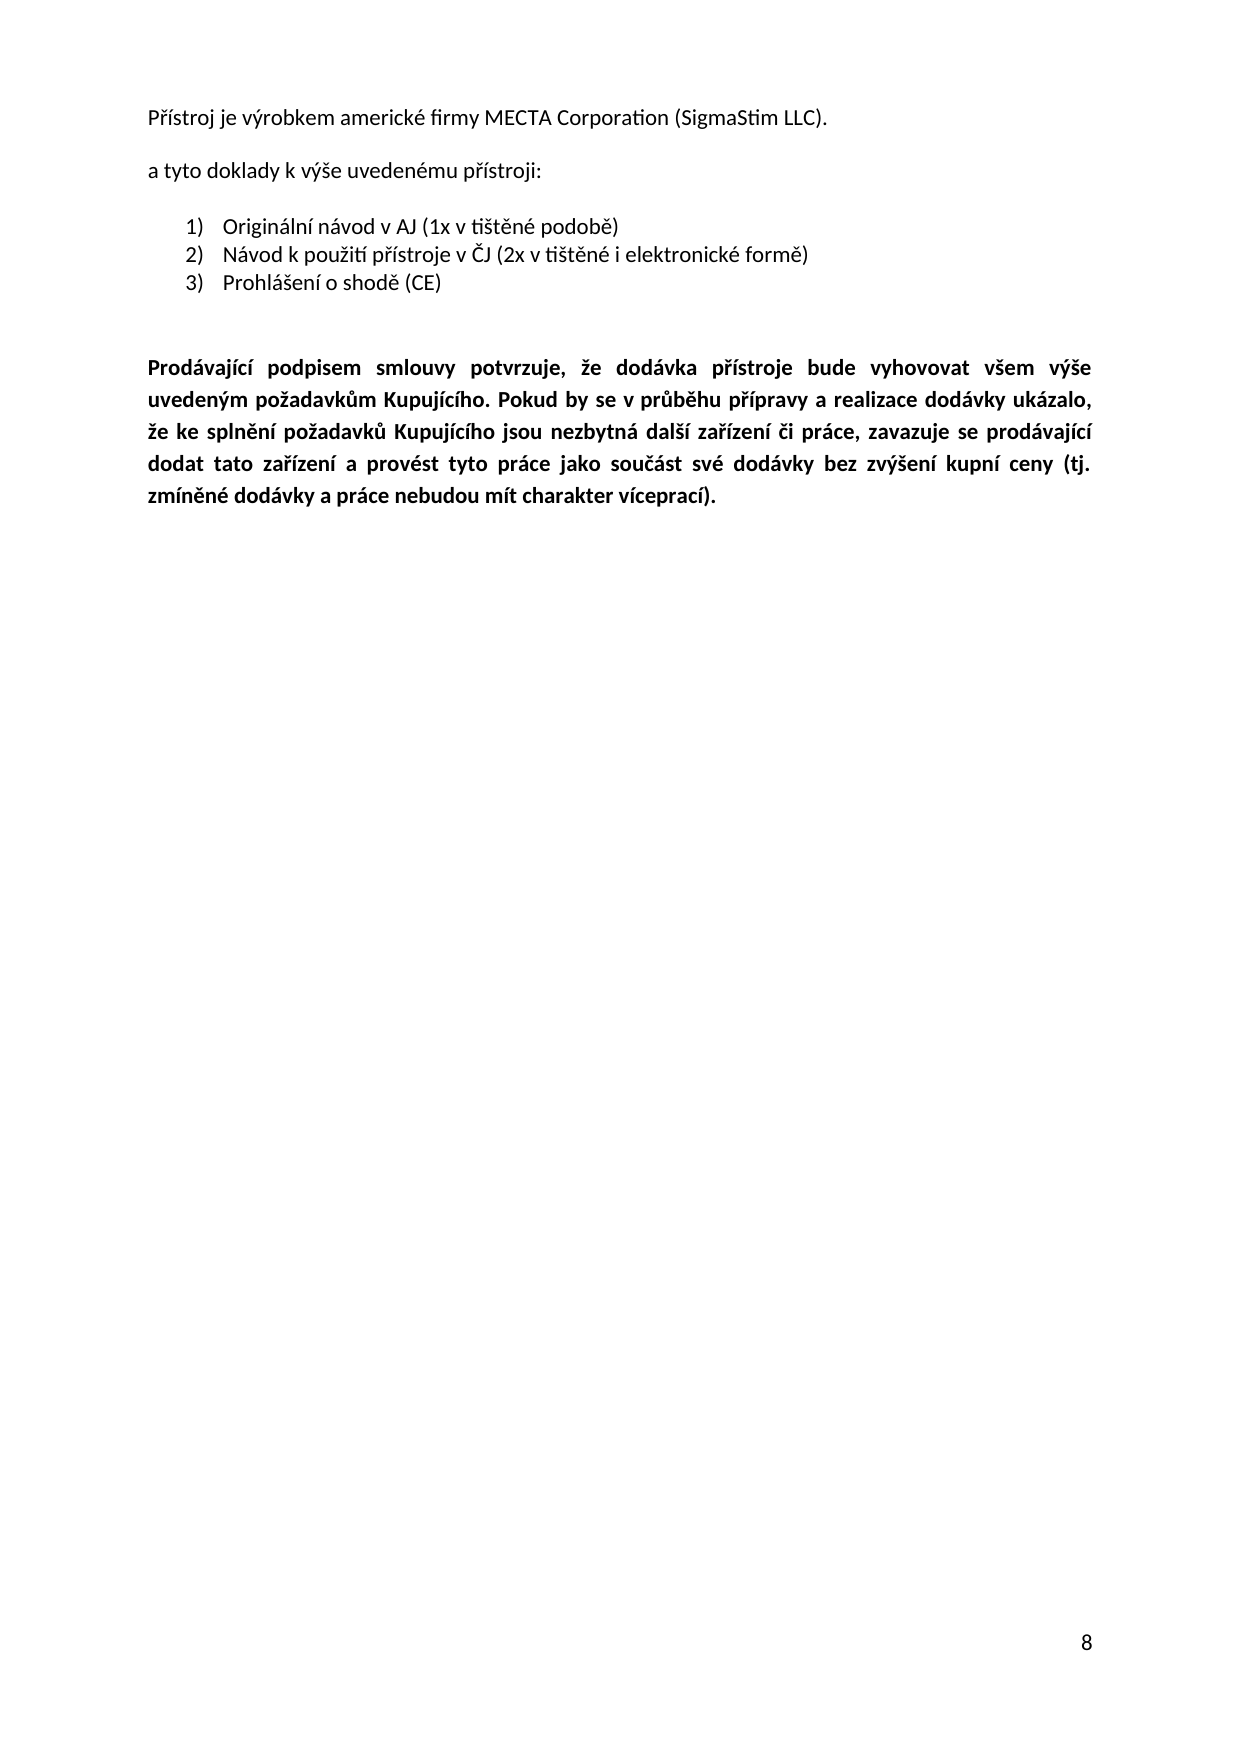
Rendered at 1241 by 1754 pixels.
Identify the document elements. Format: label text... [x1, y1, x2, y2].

text a tyto doklady k výše uvedenému přístroji: [148, 156, 1093, 184]
text Přístroj je výrobkem americké firmy MECTA Corporation (SigmaStim LLC). [148, 103, 1093, 131]
text Prodávající podpisem smlouvy potvrzuje, že dodávka přístroje bude vyhovovat všem výše uvedeným požadavkům Kupujícího. Pokud by se v průběhu přípravy a realizace dodávky ukázalo, že ke splnění požadavků Kupujícího jsou nezbytná další zařízení či práce, zavazuje se prodávající dodat tato zařízení a provést tyto práce jako součást své dodávky bez zvýšení kupní ceny (tj. zmíněné dodávky a práce nebudou mít charakter víceprací). [148, 353, 1093, 509]
list Prohlášení o shodě (CE) [185, 268, 1093, 297]
list Originální návod v AJ (1x v tištěné podobě) [185, 212, 1093, 241]
list Návod k použití přístroje v ČJ (2x v tištěné i elektronické formě) [185, 241, 1093, 268]
